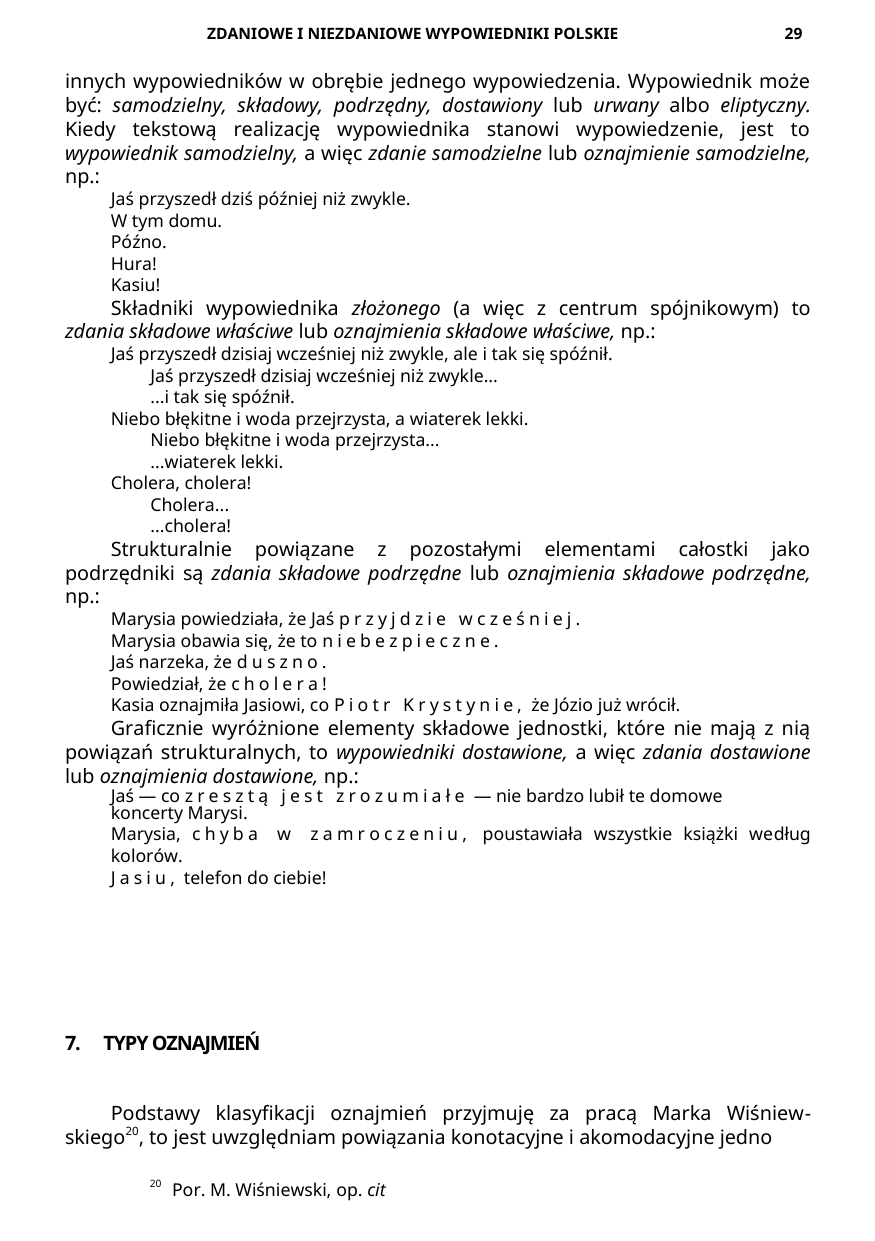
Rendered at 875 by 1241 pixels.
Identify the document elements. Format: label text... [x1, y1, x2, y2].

text Jaś przyszedł dzisiaj wcześniej niż zwykle, ale i tak się spóźnił. [65, 344, 811, 365]
text Późno. [111, 231, 811, 253]
text ZDANIOWE I NIEZDANIOWE WYPOWIEDNIKI POLSKIE [207, 27, 618, 42]
text koncerty Marysi. [65, 806, 811, 823]
text Niebo błękitne i woda przejrzysta... [150, 429, 811, 451]
text Niebo błękitne i woda przejrzysta, a wiaterek lekki. [65, 408, 811, 429]
text Powiedział, że cholera! [65, 673, 811, 694]
text 20 Por. M. Wiśniewski, op. cit [149, 1182, 386, 1199]
text Strukturalnie powiązane z pozostałymi elementami całostki jako podrzędniki są zdania składowe podrzędne lub oznajmienia składowe podrzędne, np.: [65, 537, 811, 609]
text 29 [784, 27, 802, 42]
text Jaś narzeka, że duszno. [65, 652, 811, 673]
text Podstawy klasyfikacji oznajmień przyjmuję za pracą Marka Wiśniewskiego20, to jest uwzględniam powiązania konotacyjne i akomodacyjne jedno [65, 1101, 811, 1149]
text Kasiu! [111, 274, 811, 296]
text innych wypowiedników w obrębie jednego wypowiedzenia. Wypowiednik może być: samodzielny, składowy, podrzędny, dostawiony lub urwany albo eliptyczny. Kiedy tekstową realizację wypowiednika stanowi wypowiedzenie, jest to wypowiednik samodzielny, a więc zdanie samodzielne lub oznajmienie samodzielne, np.: [65, 70, 811, 188]
text Cholera... [150, 494, 811, 515]
text ...cholera! [150, 515, 811, 537]
text Kasia oznajmiła Jasiowi, co Piotr Krystynie, że Józio już wrócił. [65, 694, 811, 716]
text Jaś przyszedł dziś później niż zwykle. [111, 188, 811, 210]
text Jaś — co zresztą jest zrozumiałe — nie bardzo lubił te domowe [65, 788, 811, 806]
text Składniki wypowiednika złożonego (a więc z centrum spójnikowym) to zdania składowe właściwe lub oznajmienia składowe właściwe, np.: [65, 296, 811, 344]
text ...i tak się spóźnił. [150, 387, 811, 408]
text Jaś przyszedł dzisiaj wcześniej niż zwykle... [150, 365, 811, 387]
text Marysia powiedziała, że Jaś przyjdzie wcześniej. [65, 609, 811, 630]
text Cholera, cholera! [65, 472, 811, 494]
text Marysia obawia się, że to niebezpieczne. [65, 630, 811, 652]
text Hura! [111, 253, 811, 274]
text Jasiu, telefon do ciebie! [65, 867, 811, 889]
list TYPY OZNAJMIEŃ [65, 1034, 261, 1054]
text Marysia, chyba w zamroczeniu, poustawiała wszystkie książki według kolorów. [111, 823, 811, 867]
text ...wiaterek lekki. [150, 451, 811, 472]
text W tym domu. [111, 210, 811, 231]
text Graficznie wyróżnione elementy składowe jednostki, które nie mają z nią powiązań strukturalnych, to wypowiedniki dostawione, a więc zdania dostawione lub oznajmienia dostawione, np.: [65, 716, 811, 788]
